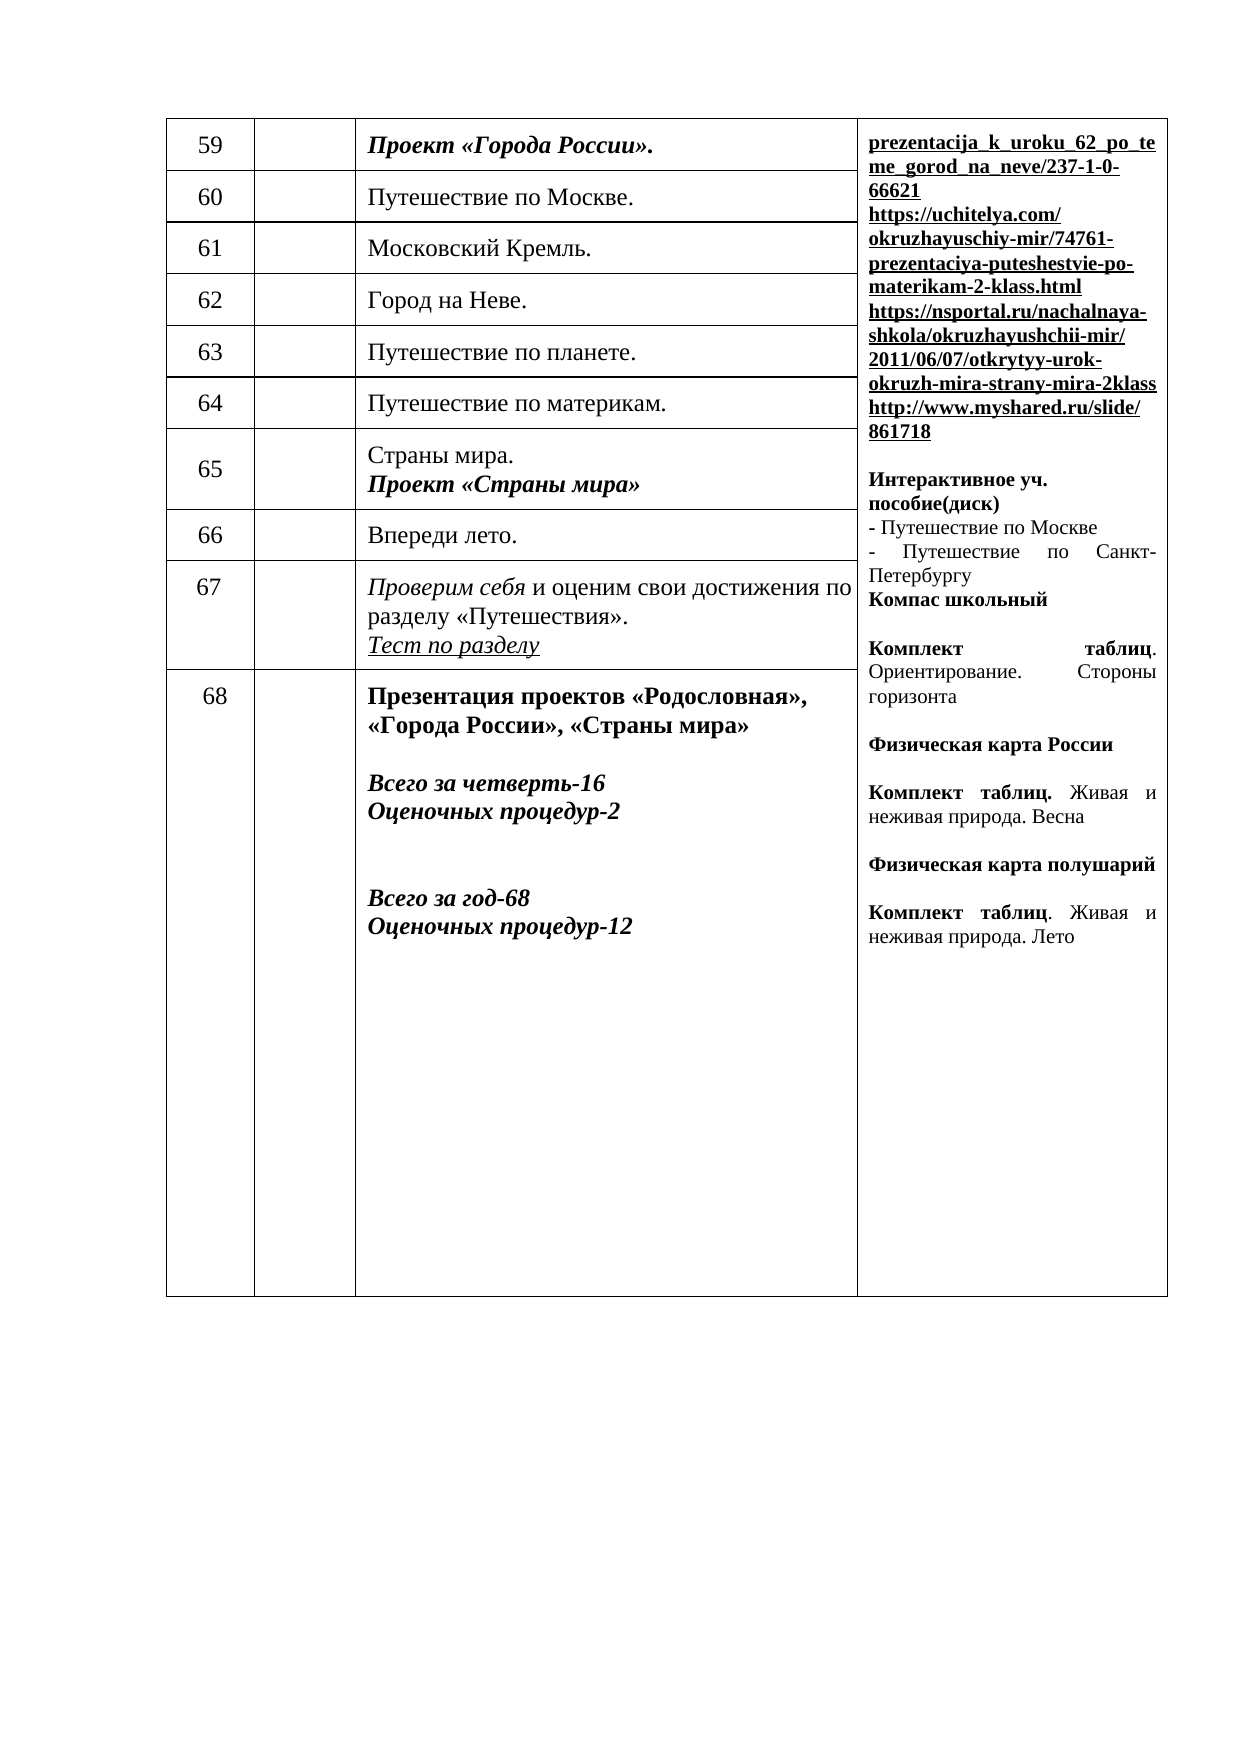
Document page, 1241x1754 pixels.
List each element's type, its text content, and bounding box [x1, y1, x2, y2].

table_cell [255, 670, 355, 1296]
table_cell 60 [167, 171, 254, 221]
table_cell 61 [167, 223, 254, 273]
table_cell 59 [167, 119, 254, 170]
table_cell 67 [167, 561, 254, 669]
table_cell [255, 223, 355, 273]
table_cell [255, 429, 355, 508]
table_cell [255, 119, 355, 170]
table_cell Впереди лето. [356, 510, 857, 560]
table_cell [255, 561, 355, 669]
table_cell Путешествие по материкам. [356, 378, 857, 428]
table_cell [255, 274, 355, 325]
table_cell Презентация проектов «Родословная», «Города России», «Страны мира» Всего за четверть-16 Оценочных процедур-2 Всего за год-68 Оценочных процедур-12 [356, 670, 857, 1296]
table_cell Проверим себя и оценим свои достижения по разделу «Путешествия». Тест по разделу [356, 561, 857, 669]
table_cell 62 [167, 274, 254, 325]
table_cell Путешествие по Москве. [356, 171, 857, 221]
table_cell Московский Кремль. [356, 223, 857, 273]
table_cell Город на Неве. [356, 274, 857, 325]
table_cell [255, 326, 355, 376]
table_cell [255, 378, 355, 428]
table_cell Проект «Города России». [356, 119, 857, 170]
table_cell [255, 171, 355, 221]
table_cell 68 [167, 670, 254, 1296]
table_cell 66 [167, 510, 254, 560]
table_cell 64 [167, 378, 254, 428]
table_cell Страны мира. Проект «Страны мира» [356, 429, 857, 508]
table_cell 63 [167, 326, 254, 376]
table_cell 65 [167, 429, 254, 508]
table_cell Путешествие по планете. [356, 326, 857, 376]
table_cell [255, 510, 355, 560]
